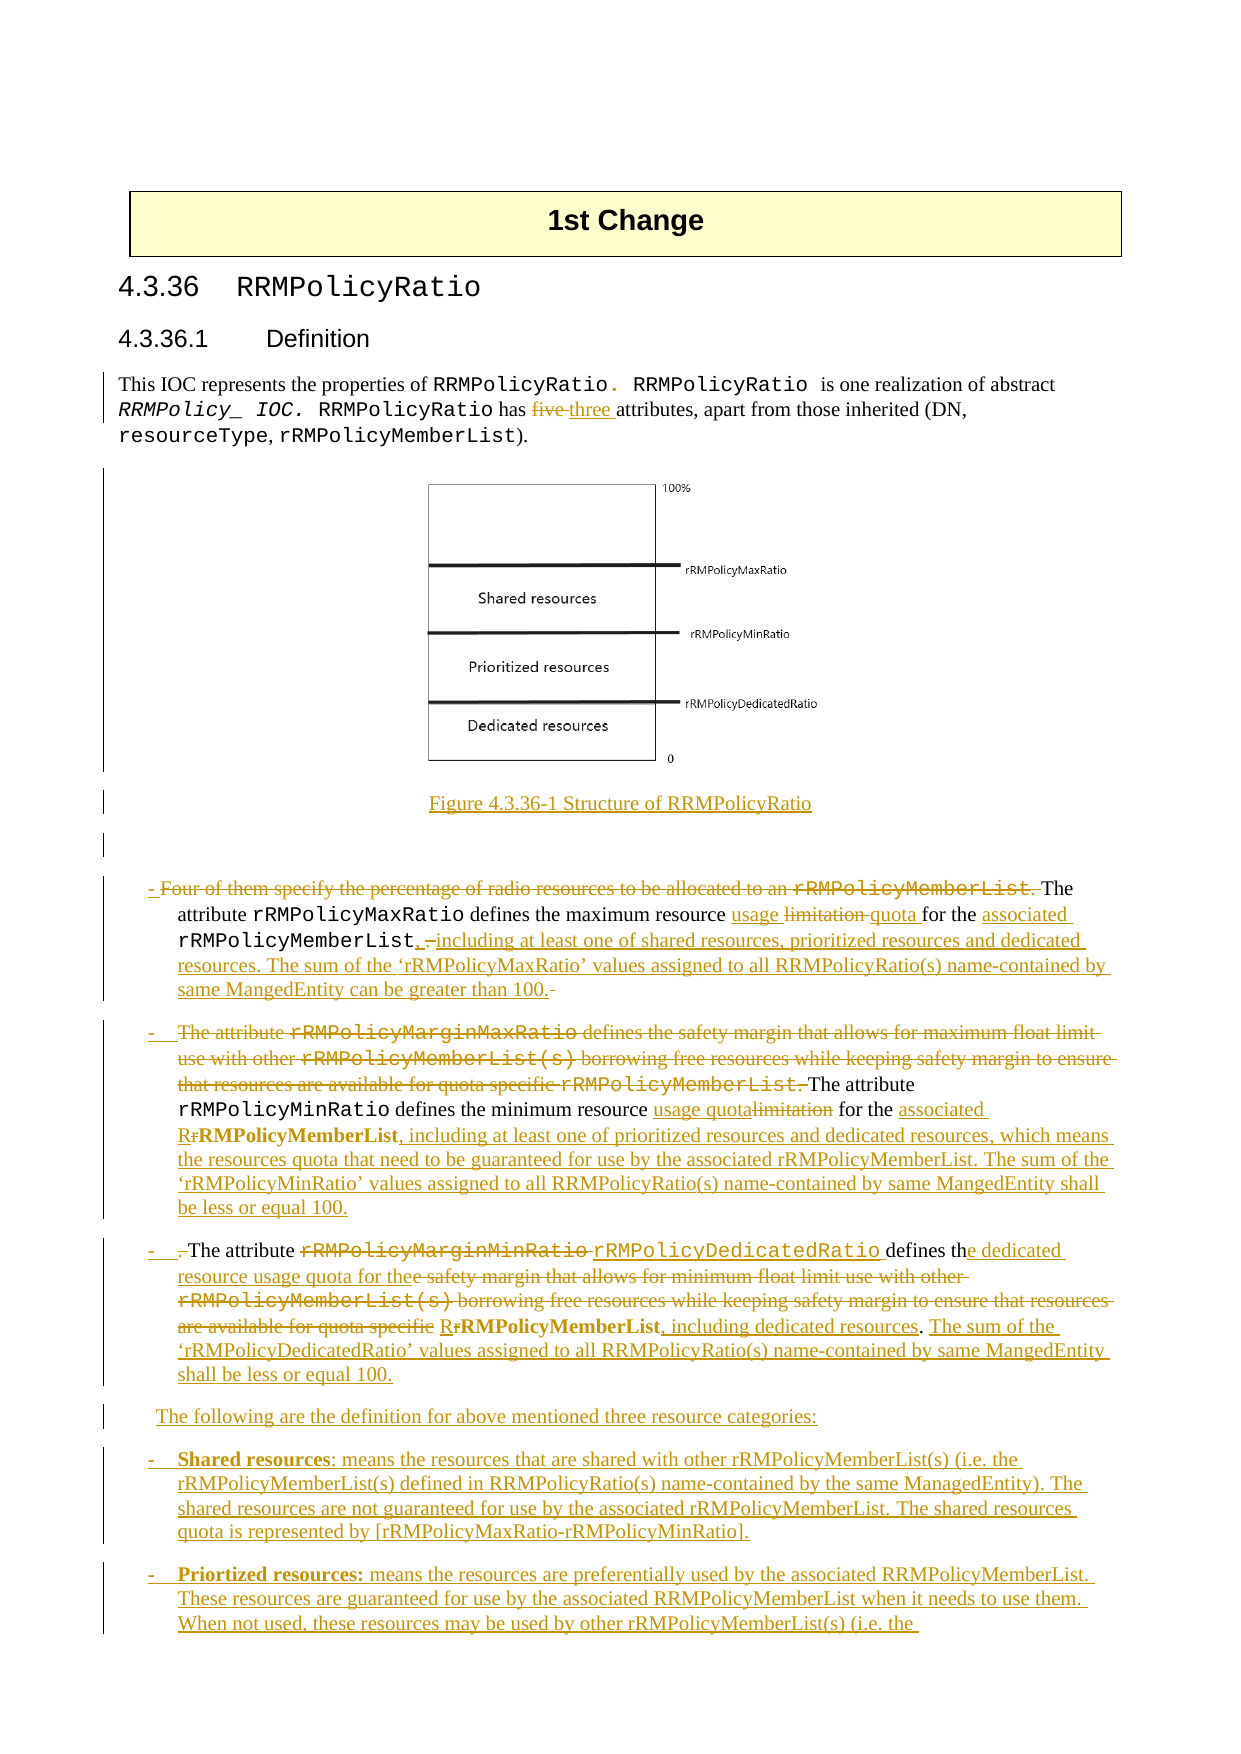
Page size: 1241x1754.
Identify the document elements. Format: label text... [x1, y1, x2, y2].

list The attribute defines th RMPolicyMemberList. [148, 1238, 1122, 1386]
picture [392, 467, 848, 772]
table_header 1st Change [131, 192, 1121, 256]
subtitle 4.3.36.1 Definition [118, 324, 1122, 353]
subtitle 4.3.36 RRMPolicyRatio [118, 269, 1122, 305]
text The attribute rRMPolicyMaxRatio defines the maximum resource for the rRMPolicyMemberList [148, 876, 1122, 1001]
text This IOC represents the properties of RRMPolicyRatio. RRMPolicyRatio is one realization of abstract RRMPolicy_ IOC. RRMPolicyRatio has attributes, apart from those inherited (DN, resourceType, rRMPolicyMemberList). [118, 372, 1122, 449]
list The attribute rRMPolicyMinRatio defines the minimum resource for the RMPolicyMemberList [148, 1020, 1122, 1219]
